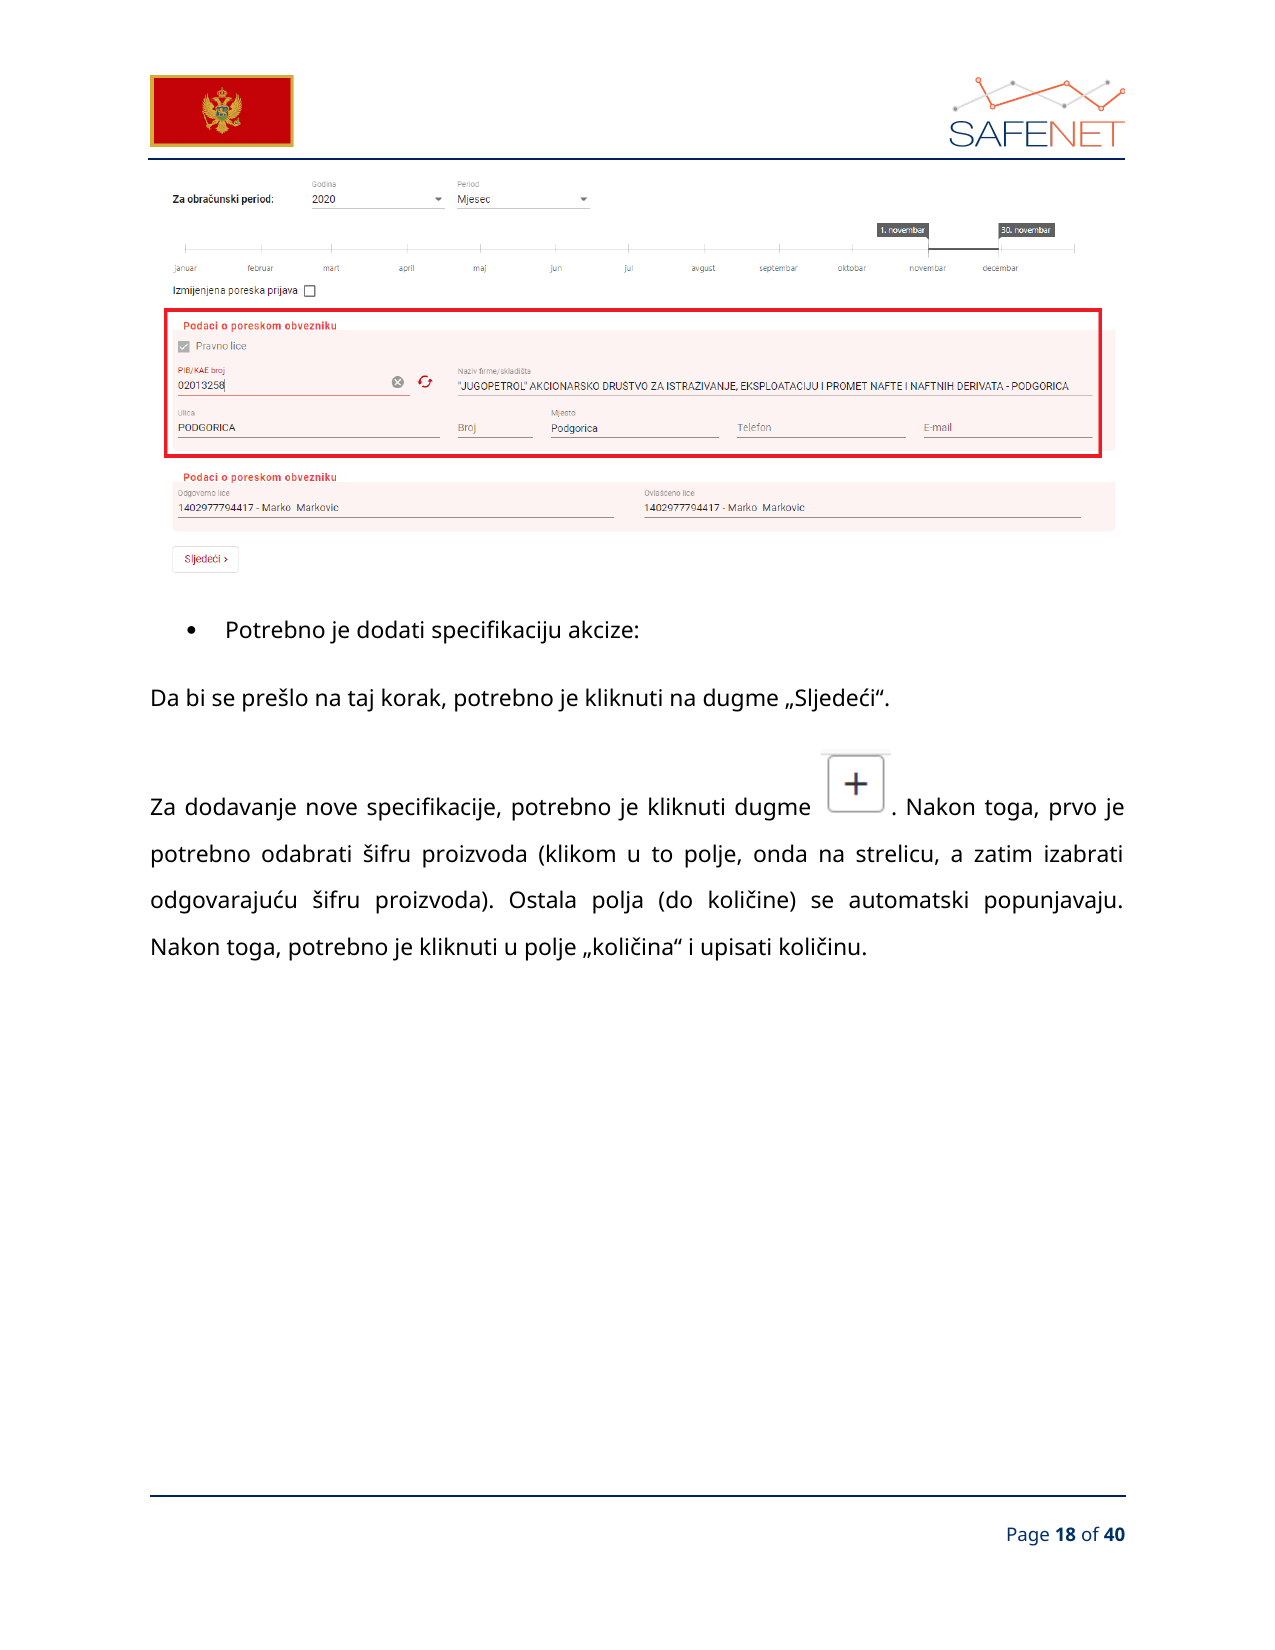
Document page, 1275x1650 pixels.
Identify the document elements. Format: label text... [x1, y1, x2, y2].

list Potrebno je dodati specifikaciju akcize: [187, 614, 1125, 645]
picture [150, 75, 294, 147]
text Da bi se prešlo na taj korak, potrebno je kliknuti na dugme „Sljedeći“. [150, 682, 1125, 713]
picture [820, 749, 891, 816]
picture [949, 76, 1125, 148]
text Za dodavanje nove specifikacije, potrebno je kliknuti dugme . Nakon toga, prvo je potrebno odabrati šifru proizvoda (klikom u to polje, onda na strelicu, a zatim izabrati odgovarajuću šifru proizvoda). Ostala polja (do količine) se automatski popunjavaju. Nakon toga, potrebno je kliknuti u polje „količina“ i upisati količinu. [150, 749, 1125, 963]
picture [150, 181, 1124, 580]
